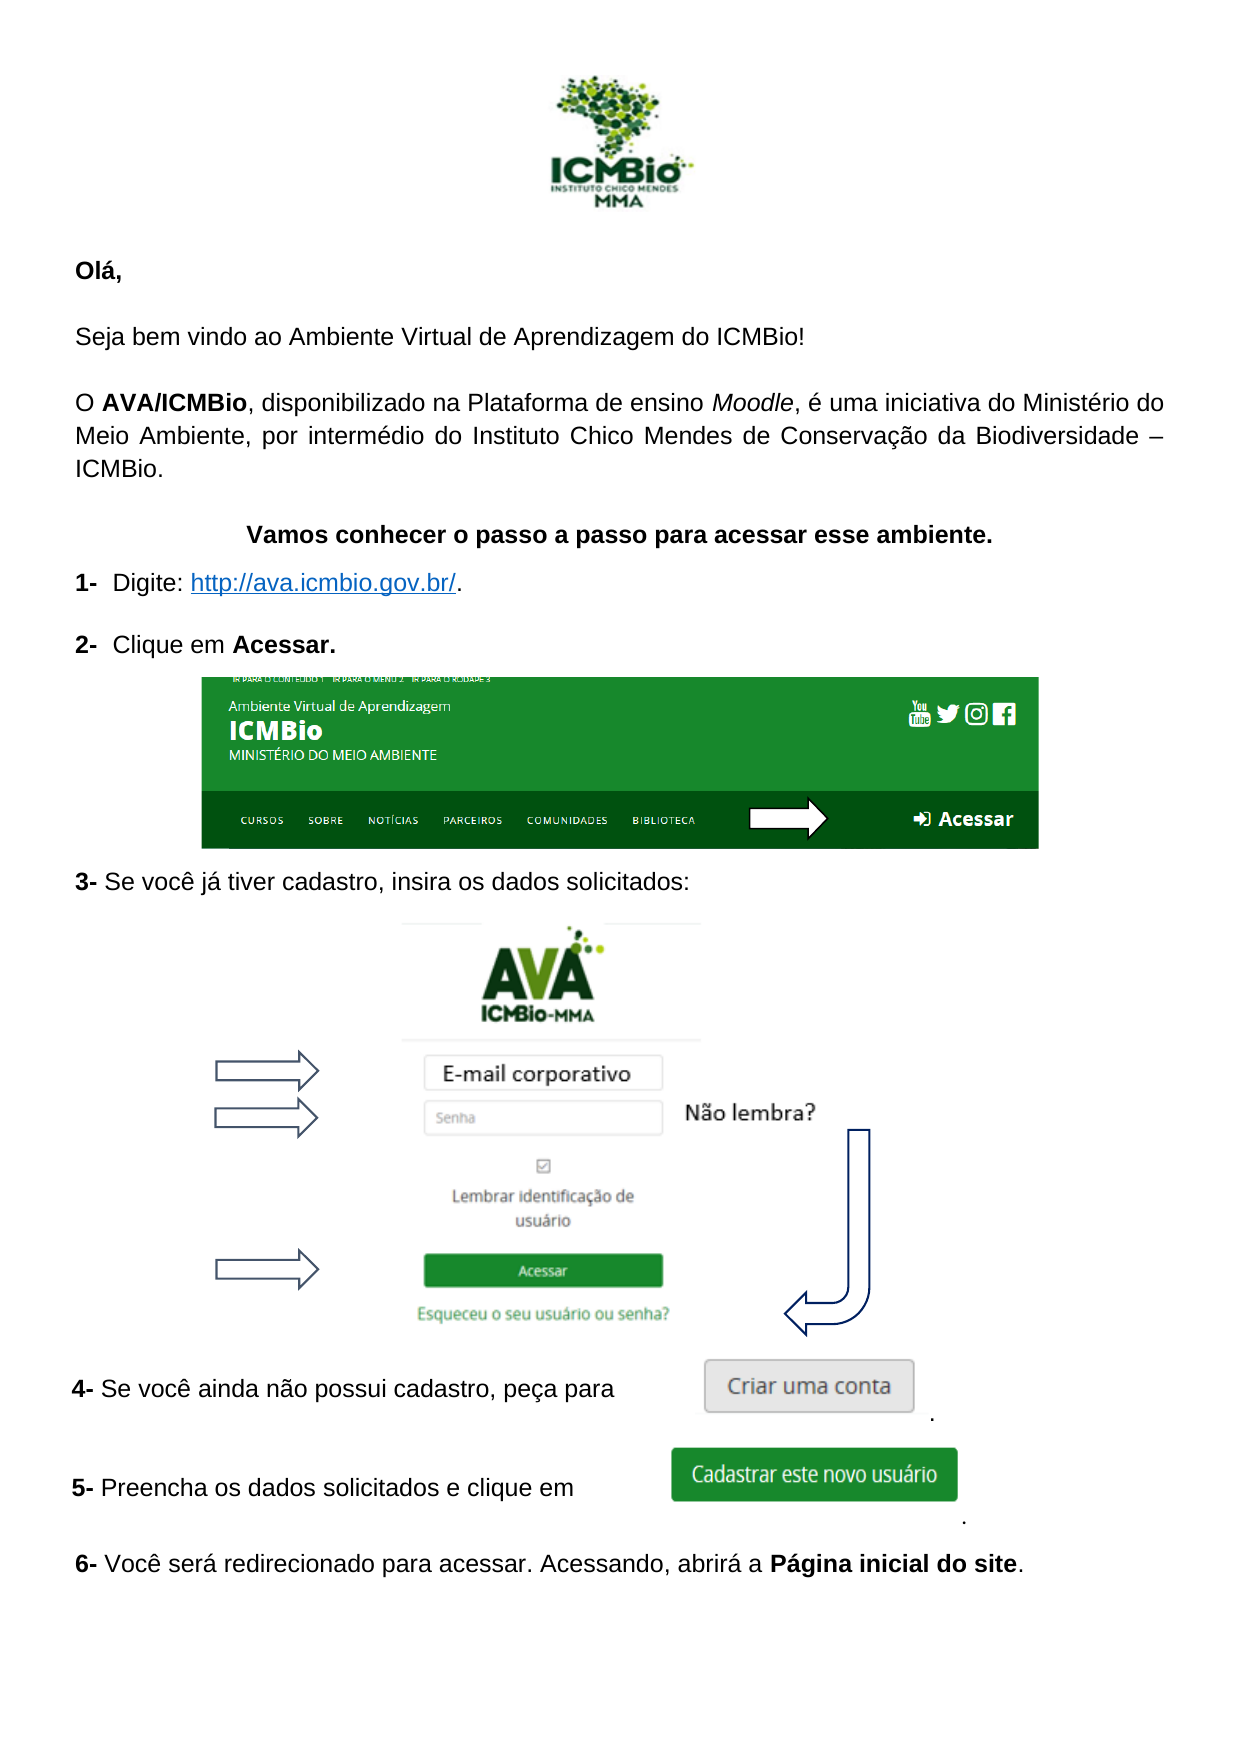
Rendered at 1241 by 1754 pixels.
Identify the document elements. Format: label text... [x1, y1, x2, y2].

list Clique em Acessar. [75, 630, 1165, 659]
table_header 4- Se você ainda não possui cadastro, peça para [60, 1351, 647, 1445]
picture [808, 1325, 842, 1332]
table_header . [648, 1351, 983, 1445]
picture [201, 677, 1039, 849]
list Digite: http://ava.icmbio.gov.br/. [75, 568, 1165, 597]
text O AVA/ICMBio, disponibilizado na Plataforma de ensino Moodle, é uma iniciativa do Ministério do Meio Ambiente, por intermédio do Instituto Chico Mendes de Conservação da Biodiversidade – ICMBio. [75, 388, 1165, 483]
table_cell 5- Preencha os dados solicitados e clique em [60, 1445, 647, 1549]
picture [539, 75, 701, 219]
text Seja bem vindo ao Ambiente Virtual de Aprendizagem do ICMBio! [75, 322, 1165, 351]
text 6- Você será redirecionado para acessar. Acessando, abrirá a Página inicial do site. [75, 1549, 1165, 1577]
picture [664, 1445, 961, 1508]
picture [399, 914, 842, 1332]
picture [695, 1350, 929, 1421]
text 3- Se você já tiver cadastro, insira os dados solicitados: [75, 867, 1165, 896]
table_cell . [648, 1445, 983, 1549]
text Vamos conhecer o passo a passo para acessar esse ambiente. [75, 520, 1165, 549]
text Olá, [75, 256, 1165, 285]
